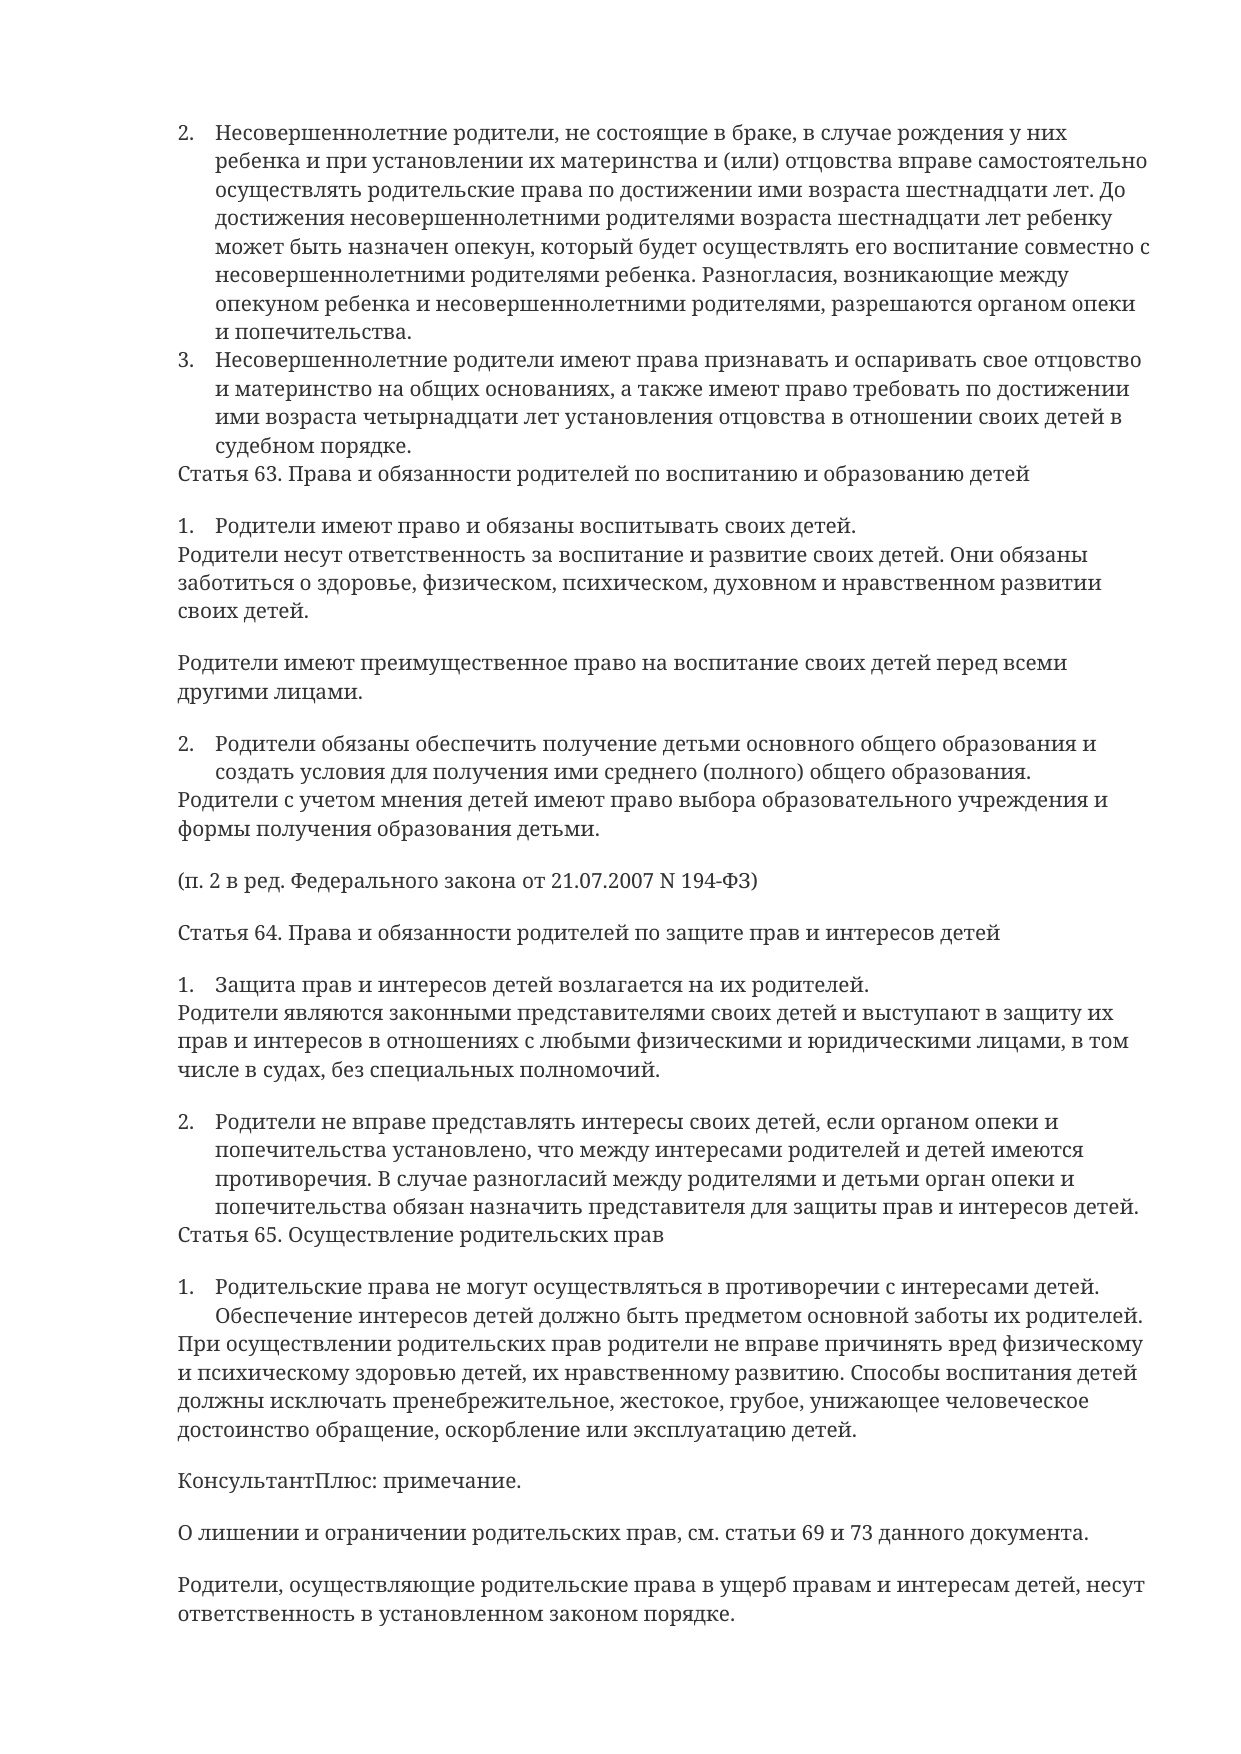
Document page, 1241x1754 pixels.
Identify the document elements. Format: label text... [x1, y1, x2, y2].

text Родители несут ответственность за воспитание и развитие своих детей. Они обязаны заботиться о здоровье, физическом, психическом, духовном и нравственном развитии своих детей. [177, 540, 1152, 625]
list Родители обязаны обеспечить получение детьми основного общего образования и создать условия для получения ими среднего (полного) общего образования. [177, 729, 1152, 786]
list Несовершеннолетние родители, не состоящие в браке, в случае рождения у них ребенка и при установлении их материнства и (или) отцовства вправе самостоятельно осуществлять родительские права по достижении ими возраста шестнадцати лет. До достижения несовершеннолетними родителями возраста шестнадцати лет ребенку может быть назначен опекун, который будет осуществлять его воспитание совместно с несовершеннолетними родителями ребенка. Разногласия, возникающие между опекуном ребенка и несовершеннолетними родителями, разрешаются органом опеки и попечительства. [177, 118, 1152, 346]
list Родительские права не могут осуществляться в противоречии с интересами детей. Обеспечение интересов детей должно быть предметом основной заботы их родителей. [177, 1272, 1152, 1329]
list Родители не вправе представлять интересы своих детей, если органом опеки и попечительства установлено, что между интересами родителей и детей имеются противоречия. В случае разногласий между родителями и детьми орган опеки и попечительства обязан назначить представителя для защиты прав и интересов детей. [177, 1107, 1152, 1221]
text (п. 2 в ред. Федерального закона от 21.07.2007 N 194-ФЗ) [177, 866, 1152, 894]
text Родители, осуществляющие родительские права в ущерб правам и интересам детей, несут ответственность в установленном законом порядке. [177, 1570, 1152, 1627]
text При осуществлении родительских прав родители не вправе причинять вред физическому и психическому здоровью детей, их нравственному развитию. Способы воспитания детей должны исключать пренебрежительное, жестокое, грубое, унижающее человеческое достоинство обращение, оскорбление или эксплуатацию детей. [177, 1329, 1152, 1443]
text Статья 64. Права и обязанности родителей по защите прав и интересов детей [177, 918, 1152, 946]
list Родители имеют право и обязаны воспитывать своих детей. [177, 511, 1152, 540]
text Статья 65. Осуществление родительских прав [177, 1221, 1152, 1249]
text Родители с учетом мнения детей имеют право выбора образовательного учреждения и формы получения образования детьми. [177, 786, 1152, 842]
list Защита прав и интересов детей возлагается на их родителей. [177, 970, 1152, 998]
text Статья 63. Права и обязанности родителей по воспитанию и образованию детей [177, 459, 1152, 488]
list Несовершеннолетние родители имеют права признавать и оспаривать свое отцовство и материнство на общих основаниях, а также имеют право требовать по достижении ими возраста четырнадцати лет установления отцовства в отношении своих детей в судебном порядке. [177, 346, 1152, 459]
text КонсультантПлюс: примечание. [177, 1467, 1152, 1495]
text Родители являются законными представителями своих детей и выступают в защиту их прав и интересов в отношениях с любыми физическими и юридическими лицами, в том числе в судах, без специальных полномочий. [177, 998, 1152, 1083]
text Родители имеют преимущественное право на воспитание своих детей перед всеми другими лицами. [177, 648, 1152, 705]
text О лишении и ограничении родительских прав, см. статьи 69 и 73 данного документа. [177, 1518, 1152, 1547]
